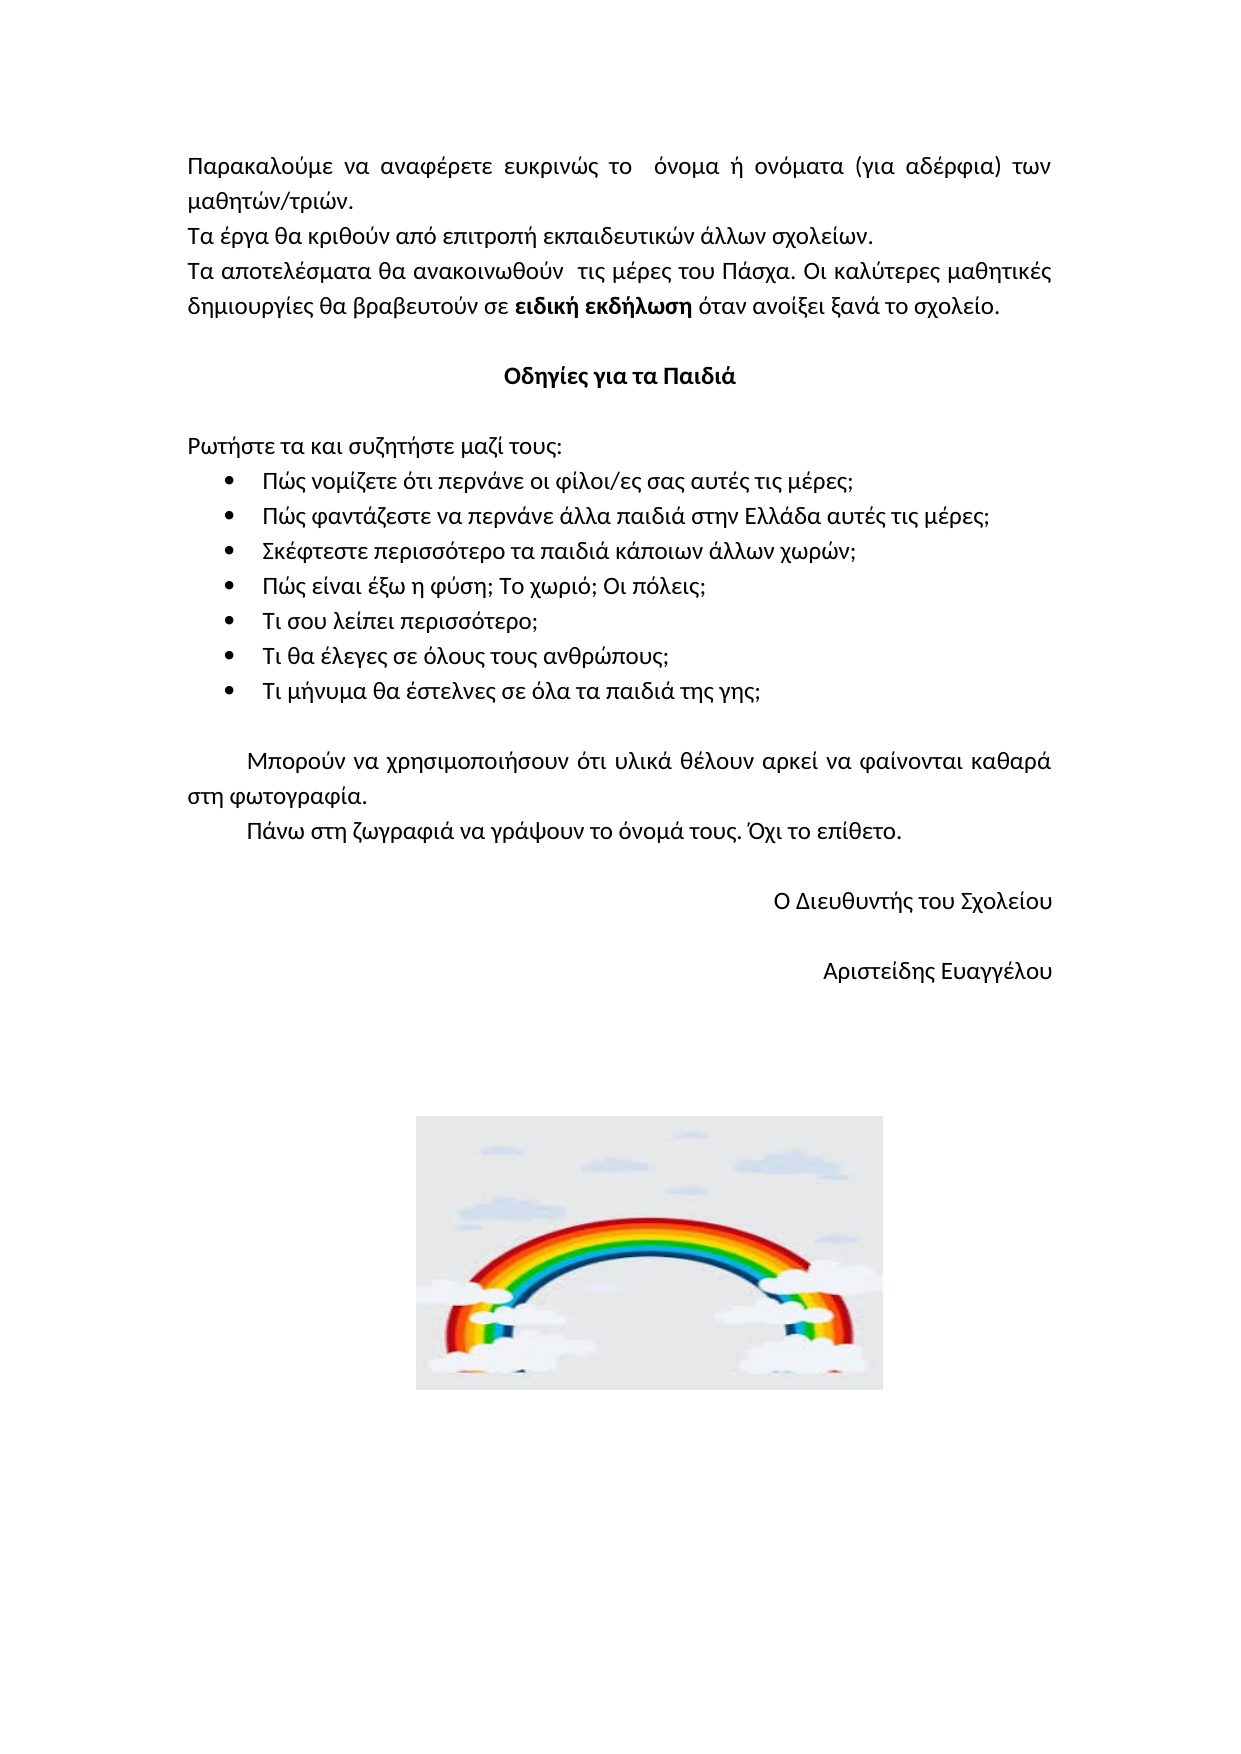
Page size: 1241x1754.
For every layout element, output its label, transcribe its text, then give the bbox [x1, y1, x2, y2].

list Πώς νομίζετε ότι περνάνε οι φίλοι/ες σας αυτές τις μέρες; [225, 465, 1053, 496]
text Ο Διευθυντής του Σχολείου [187, 885, 1053, 916]
text Αριστείδης Ευαγγέλου [187, 955, 1053, 986]
text Τα αποτελέσματα θα ανακοινωθούν τις μέρες του Πάσχα. Οι καλύτερες μαθητικές δημιουργίες θα βραβευτούν σε ειδική εκδήλωση όταν ανοίξει ξανά το σχολείο. [187, 255, 1053, 321]
picture [416, 1116, 884, 1390]
text Τα έργα θα κριθούν από επιτροπή εκπαιδευτικών άλλων σχολείων. [187, 220, 1053, 251]
text Πάνω στη ζωγραφιά να γράψουν το όνομά τους. Όχι το επίθετο. [187, 815, 1053, 846]
list Τι σου λείπει περισσότερο; [225, 605, 1053, 636]
list Πώς είναι έξω η φύση; Το χωριό; Οι πόλεις; [225, 570, 1053, 601]
list Τι θα έλεγες σε όλους τους ανθρώπους; [225, 640, 1053, 671]
text Παρακαλούμε να αναφέρετε ευκρινώς το όνομα ή ονόματα (για αδέρφια) των μαθητών/τριών. [187, 150, 1053, 216]
text Ρωτήστε τα και συζητήστε μαζί τους: [187, 430, 1053, 461]
list Σκέφτεστε περισσότερο τα παιδιά κάποιων άλλων χωρών; [225, 535, 1053, 566]
text Οδηγίες για τα Παιδιά [187, 360, 1053, 391]
list Πώς φαντάζεστε να περνάνε άλλα παιδιά στην Ελλάδα αυτές τις μέρες; [225, 500, 1053, 531]
list Τι μήνυμα θα έστελνες σε όλα τα παιδιά της γης; [225, 675, 1053, 706]
text Μπορούν να χρησιμοποιήσουν ότι υλικά θέλουν αρκεί να φαίνονται καθαρά στη φωτογραφία. [187, 745, 1053, 811]
